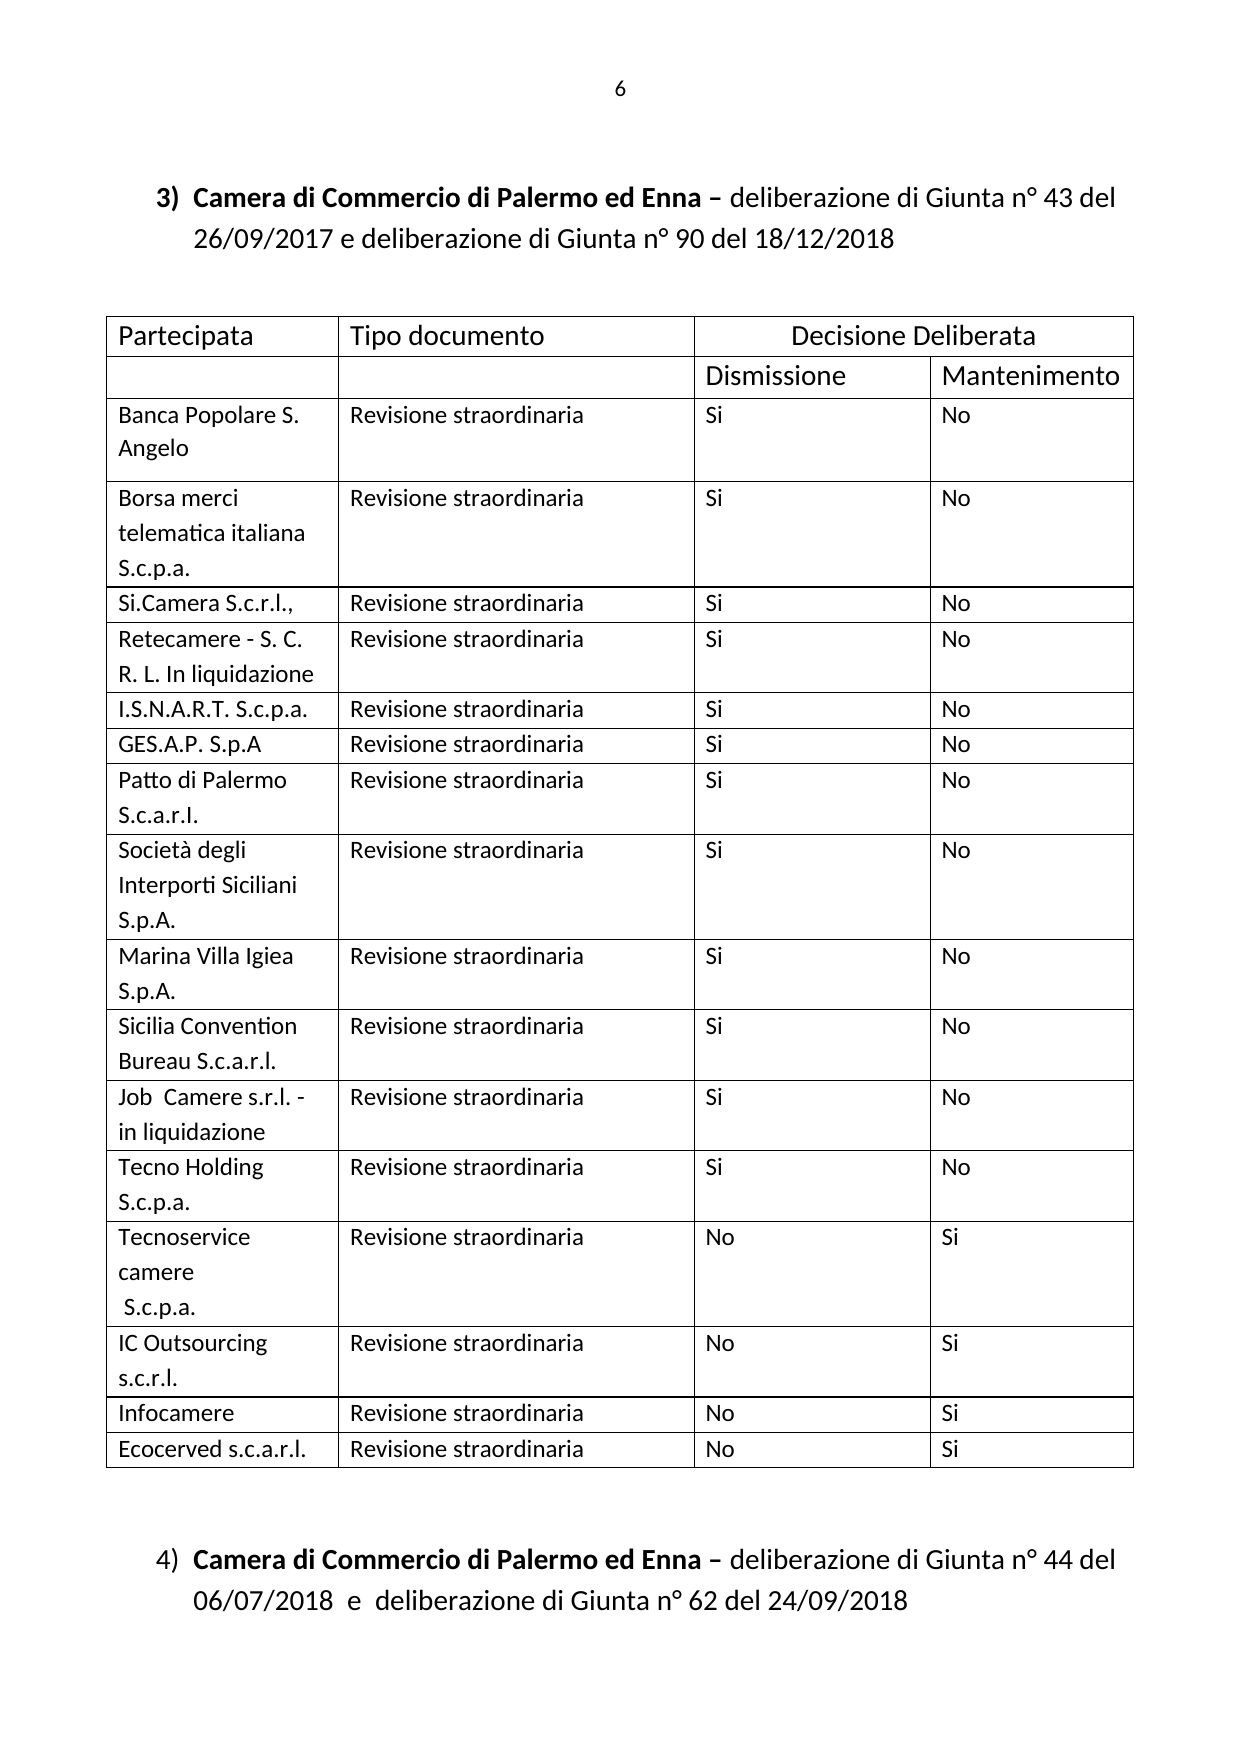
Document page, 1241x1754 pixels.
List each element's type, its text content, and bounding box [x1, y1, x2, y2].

table_cell No [931, 1151, 1133, 1221]
table_cell No [931, 940, 1133, 1009]
table_cell Revisione straordinaria [339, 1151, 694, 1221]
table_cell Tecno Holding S.c.p.a. [107, 1151, 338, 1221]
table_cell Banca Popolare S. Angelo [107, 399, 338, 481]
table_cell Revisione straordinaria [339, 623, 694, 692]
table_cell Borsa merci telematica italiana S.c.p.a. [107, 482, 338, 586]
table_cell Revisione straordinaria [339, 693, 694, 728]
table_cell No [931, 1081, 1133, 1150]
table_cell [107, 357, 338, 398]
list Camera di Commercio di Palermo ed Enna – deliberazione di Giunta n° 43 del 26/09/2017 e deliberazione di Giunta n° 90 del 18/12/2018 [156, 179, 1122, 256]
table_cell Revisione straordinaria [339, 1327, 694, 1396]
table_cell Si [695, 399, 930, 481]
table_cell Si [695, 623, 930, 692]
table_cell Revisione straordinaria [339, 1010, 694, 1080]
table_cell Si [931, 1222, 1133, 1326]
table_cell Patto di Palermo S.c.a.r.I. [107, 764, 338, 833]
table_header Partecipata [107, 317, 338, 356]
table_cell I.S.N.A.R.T. S.c.p.a. [107, 693, 338, 728]
table_cell Retecamere - S. C. R. L. In liquidazione [107, 623, 338, 692]
table_cell No [931, 729, 1133, 763]
table_cell No [931, 482, 1133, 586]
table_cell Revisione straordinaria [339, 940, 694, 1009]
table_cell IC Outsourcing s.c.r.l. [107, 1327, 338, 1396]
table_cell Sicilia Convention Bureau S.c.a.r.l. [107, 1010, 338, 1080]
table_cell Si [695, 764, 930, 833]
table_cell Si [695, 940, 930, 1009]
table_cell No [931, 764, 1133, 833]
table_cell No [931, 623, 1133, 692]
table_cell Si [931, 1398, 1133, 1432]
table_cell No [931, 588, 1133, 622]
table_cell No [695, 1222, 930, 1326]
table_cell No [695, 1398, 930, 1432]
table_cell No [931, 693, 1133, 728]
table_cell Revisione straordinaria [339, 1433, 694, 1467]
table_cell No [931, 399, 1133, 481]
table_cell Dismissione [695, 357, 930, 398]
table_cell Società degli Interporti Siciliani S.p.A. [107, 835, 338, 939]
table_cell [339, 357, 694, 398]
table_cell Mantenimento [931, 357, 1133, 398]
table_cell Si [695, 835, 930, 939]
table_cell Si [695, 1151, 930, 1221]
table_cell No [695, 1327, 930, 1396]
table_cell Revisione straordinaria [339, 1081, 694, 1150]
table_cell GES.A.P. S.p.A [107, 729, 338, 763]
table_cell Si.Camera S.c.r.l., [107, 588, 338, 622]
table_cell Infocamere [107, 1398, 338, 1432]
table_cell Revisione straordinaria [339, 1398, 694, 1432]
table_cell Si [931, 1433, 1133, 1467]
table_cell No [931, 835, 1133, 939]
table_cell Si [931, 1327, 1133, 1396]
table_header Decisione Deliberata [695, 317, 1133, 356]
table_header Tipo documento [339, 317, 694, 356]
table_cell Si [695, 693, 930, 728]
list Camera di Commercio di Palermo ed Enna – deliberazione di Giunta n° 44 del 06/07/2018 e deliberazione di Giunta n° 62 del 24/09/2018 [156, 1541, 1122, 1618]
table_cell Ecocerved s.c.a.r.l. [107, 1433, 338, 1467]
table_cell Marina Villa Igiea S.p.A. [107, 940, 338, 1009]
table_cell No [931, 1010, 1133, 1080]
table_cell Revisione straordinaria [339, 399, 694, 481]
table_cell Revisione straordinaria [339, 835, 694, 939]
table_cell Revisione straordinaria [339, 764, 694, 833]
table_cell Revisione straordinaria [339, 588, 694, 622]
table_cell Si [695, 482, 930, 586]
table_cell Si [695, 1010, 930, 1080]
table_cell Revisione straordinaria [339, 1222, 694, 1326]
table_cell Si [695, 1081, 930, 1150]
table_cell Si [695, 729, 930, 763]
table_cell Job Camere s.r.l. - in liquidazione [107, 1081, 338, 1150]
table_cell No [695, 1433, 930, 1467]
table_cell Revisione straordinaria [339, 729, 694, 763]
table_cell Revisione straordinaria [339, 482, 694, 586]
table_cell Si [695, 588, 930, 622]
table_cell Tecnoservice camere S.c.p.a. [107, 1222, 338, 1326]
